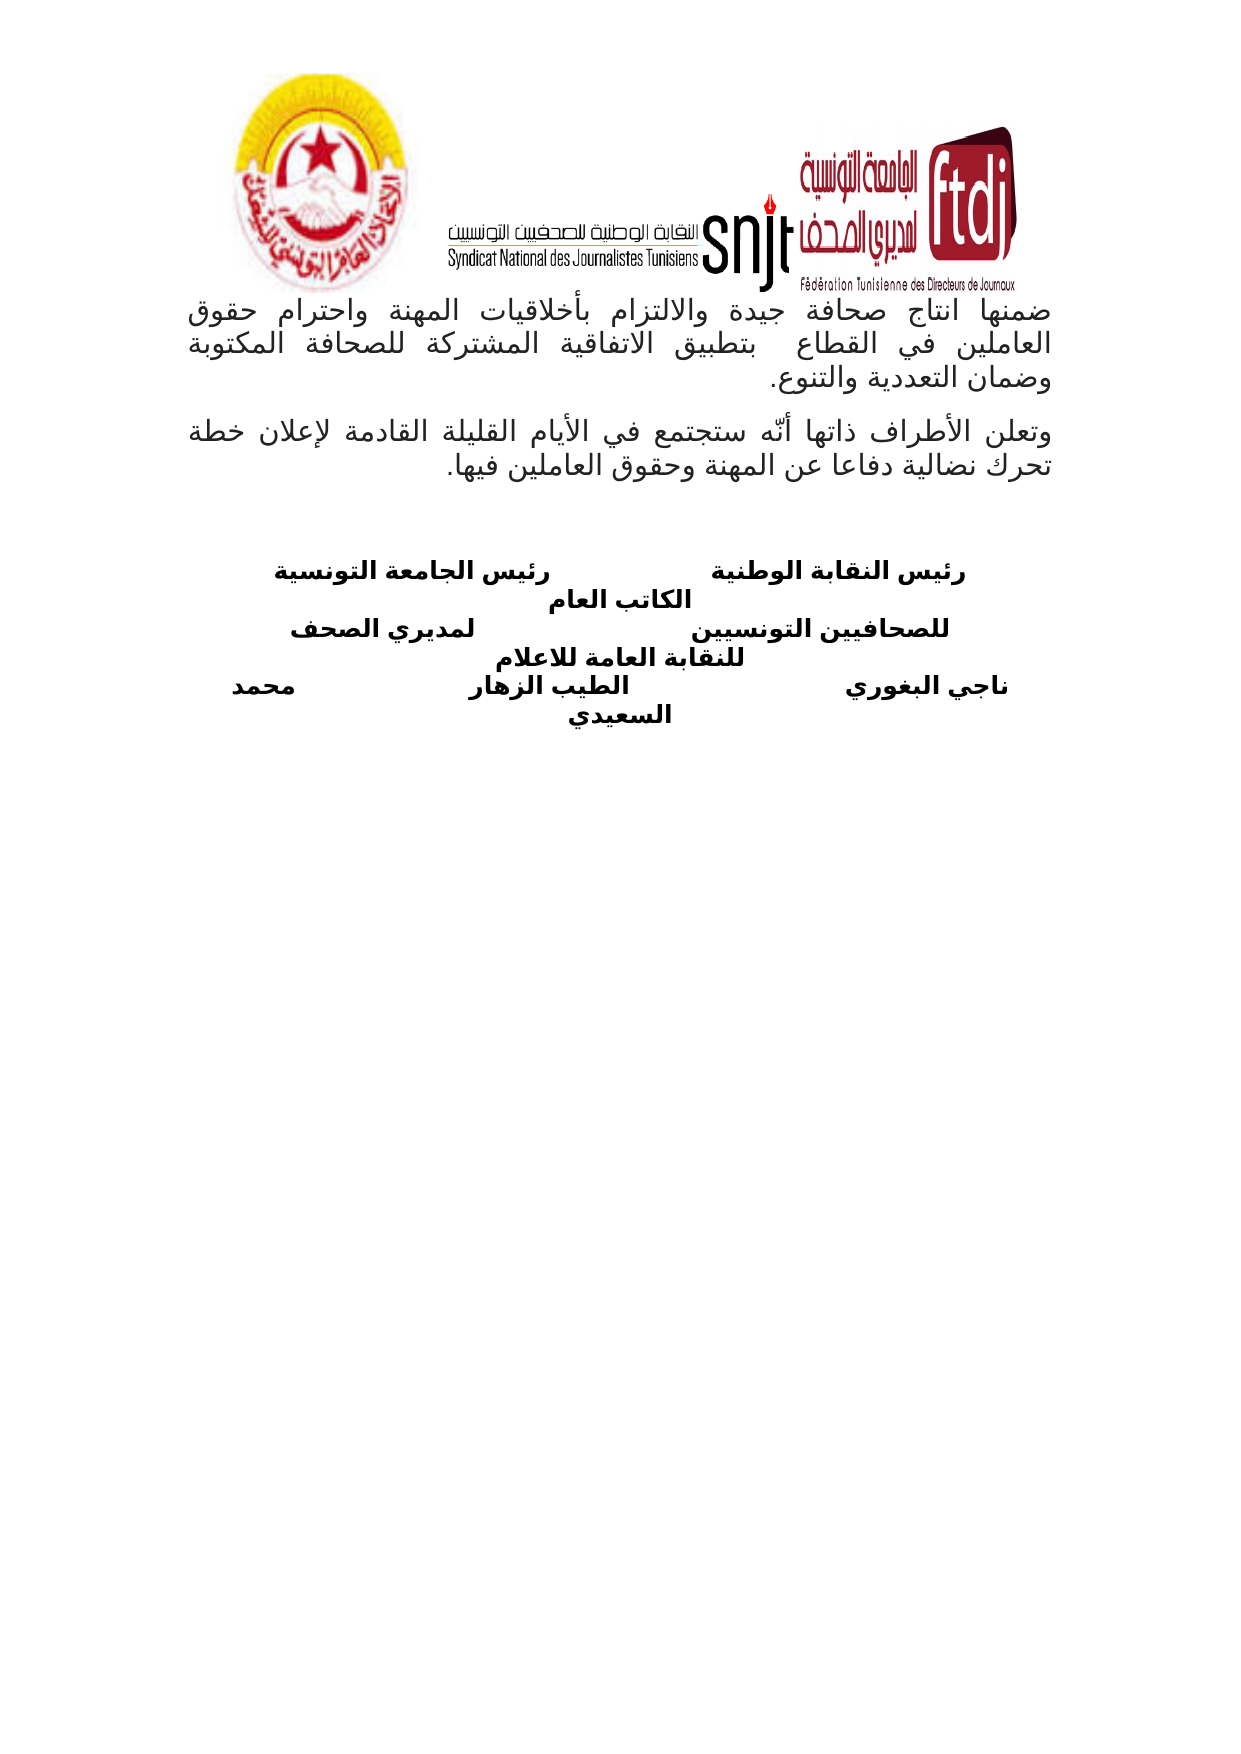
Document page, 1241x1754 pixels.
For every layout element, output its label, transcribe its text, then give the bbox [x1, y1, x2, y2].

picture [187, 73, 793, 293]
text وتعلن الأطراف ذاتها أنّه ستجتمع في الأيام القليلة القادمة لإعلان خطة تحرك نضالية دفاعا عن المهنة وحقوق العاملين فيها. [187, 414, 1053, 481]
text للصحافيين التونسيين لمديري الصحف للنقابة العامة للاعلام [187, 614, 1053, 671]
text رئيس النقابة الوطنية رئيس الجامعة التونسية الكاتب العام [187, 556, 1053, 614]
text ناجي البغوري الطيب الزهار محمد السعيدي [187, 671, 1053, 729]
